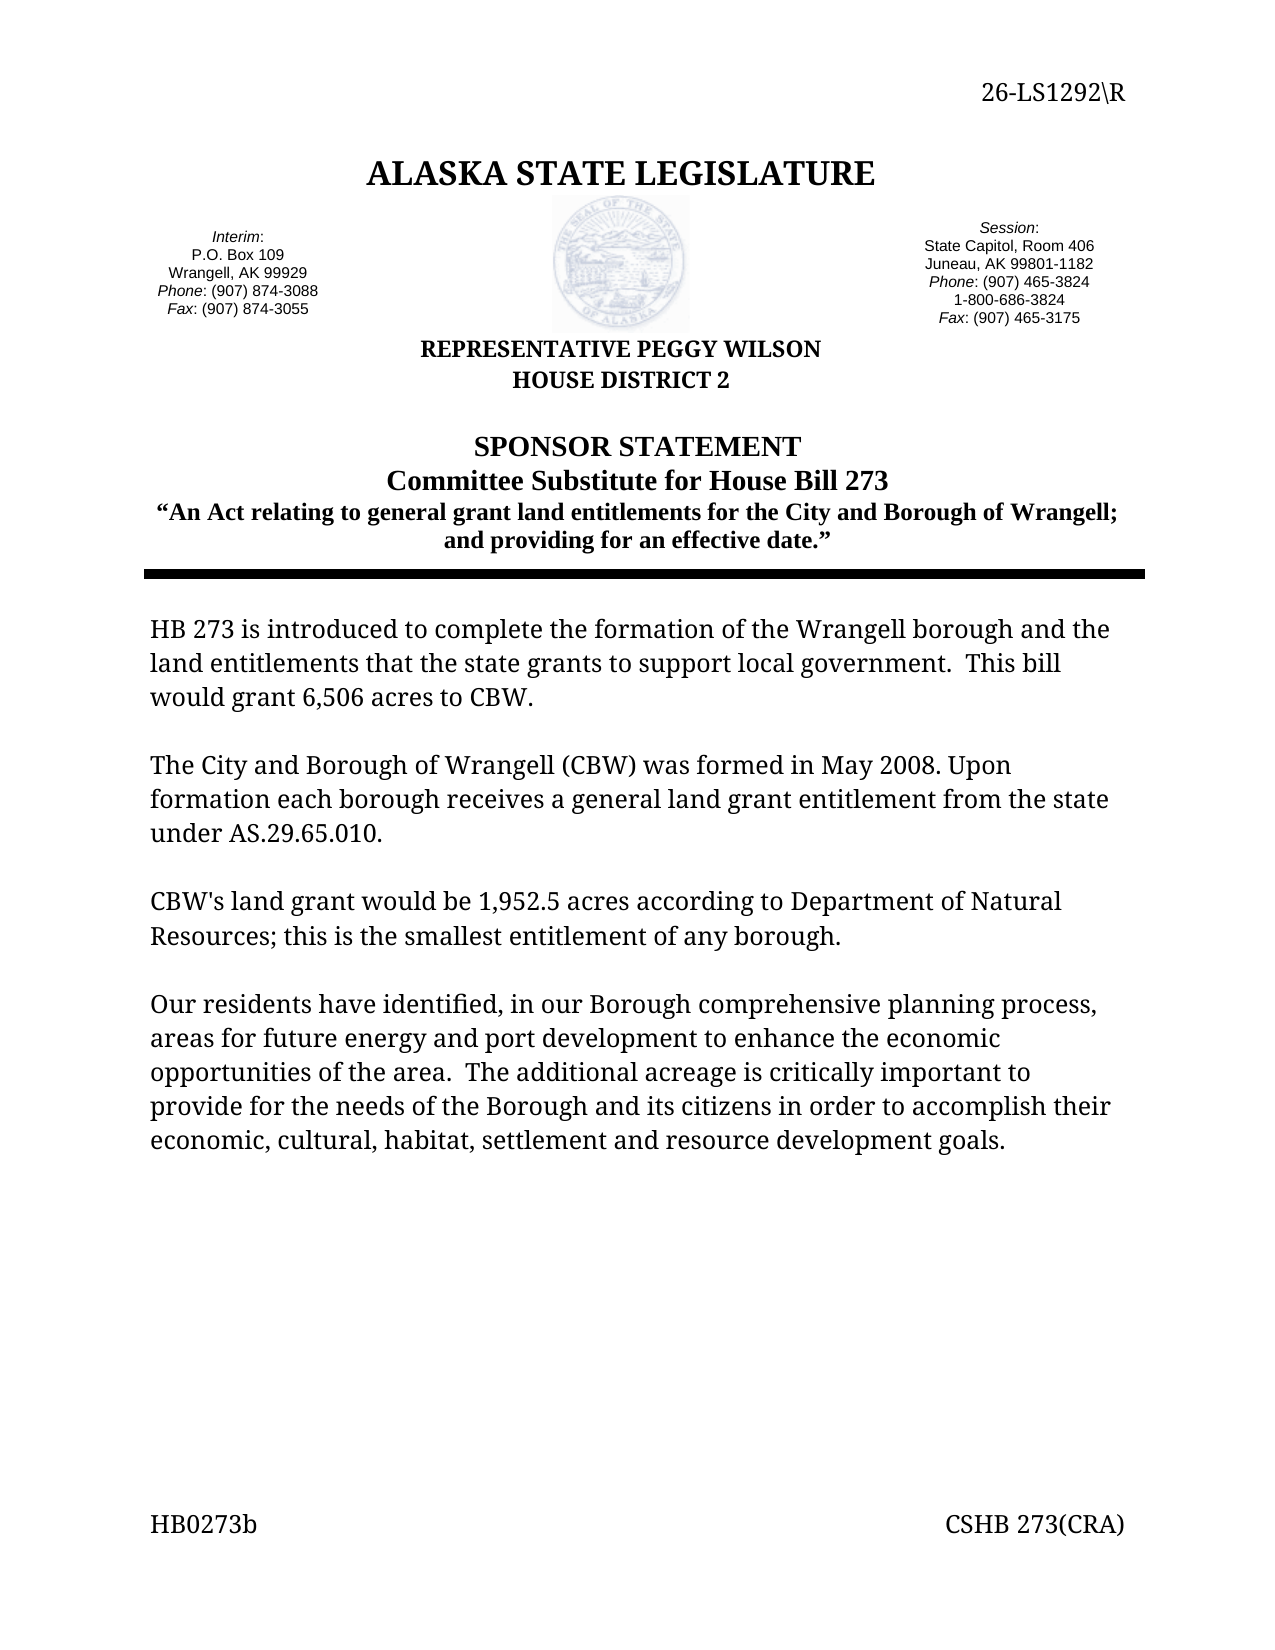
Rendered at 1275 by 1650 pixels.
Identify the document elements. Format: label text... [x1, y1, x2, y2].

text “An Act relating to general grant land entitlements for the City and Borough of Wrangell; and providing for an effective date.” [150, 497, 1125, 554]
table_header Interim: Phone: (907) 874-3088 Fax: (907) 874-3055 [139, 150, 337, 395]
text The City and Borough of Wrangell (CBW) was formed in May 2008. Upon formation each borough receives a general land grant entitlement from the state under AS.29.65.010. [150, 748, 1125, 850]
table_header ALASKA STATE LEGISLATURE REPRESENTATIVE PEGGY WILSON HOUSE DISTRICT 2 [337, 150, 905, 395]
table_header Session: State Capitol, Room 406 Juneau, AK 99801-1182 Phone: (907) 465-3824 1-800-686-3824 Fax: (907) 465-3175 [905, 150, 1114, 395]
text HB 273 is introduced to complete the formation of the Wrangell borough and the land entitlements that the state grants to support local government. This bill would grant 6,506 acres to CBW. [150, 612, 1125, 714]
title Committee Substitute for House Bill 273 [150, 463, 1125, 497]
title SPONSOR STATEMENT [150, 429, 1125, 463]
text Our residents have identified, in our Borough comprehensive planning process, areas for future energy and port development to enhance the economic opportunities of the area. The additional acreage is critically important to provide for the needs of the Borough and its citizens in order to accomplish their economic, cultural, habitat, settlement and resource development goals. [150, 986, 1125, 1157]
text CBW's land grant would be 1,952.5 acres according to Department of Natural Resources; this is the smallest entitlement of any borough. [150, 884, 1125, 952]
